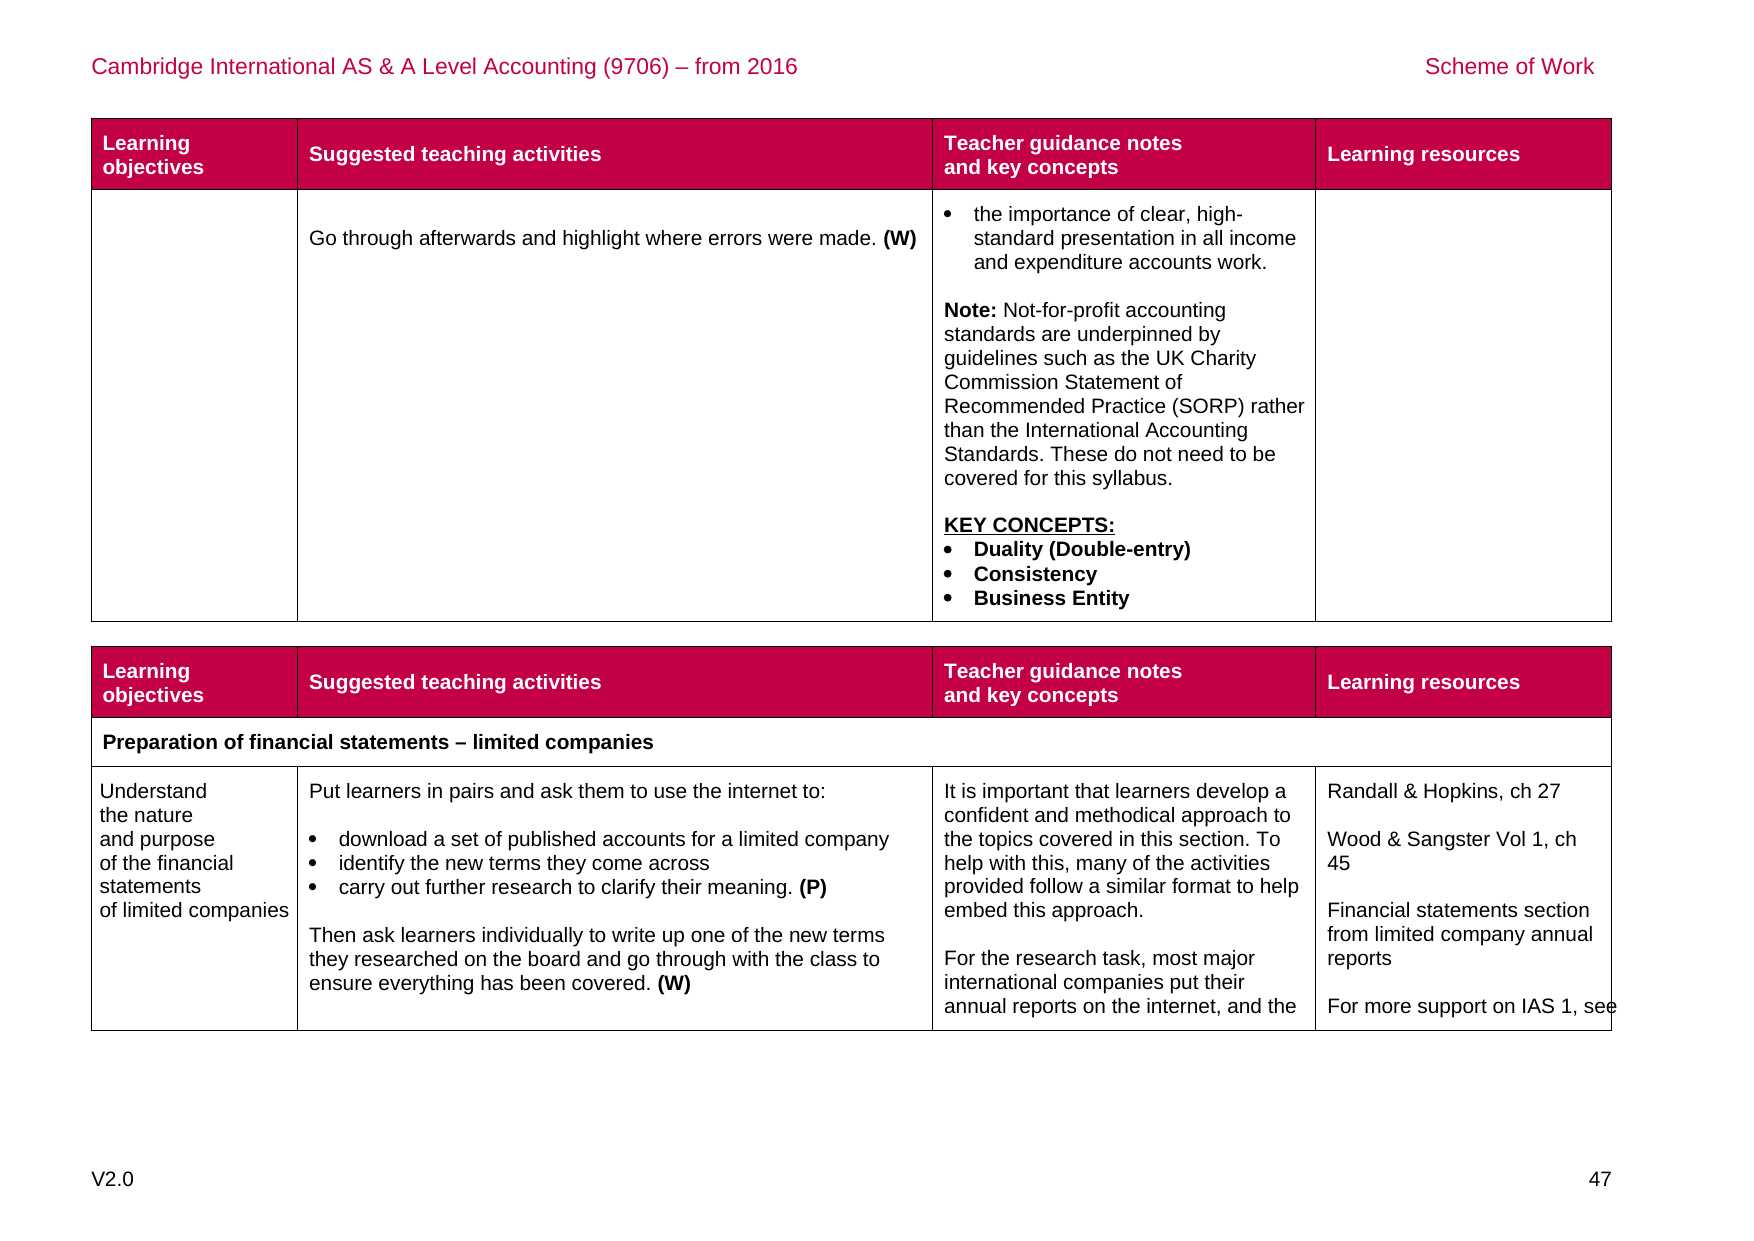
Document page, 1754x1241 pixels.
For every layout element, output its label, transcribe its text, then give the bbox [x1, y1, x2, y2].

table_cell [1316, 767, 1611, 1030]
table_header Suggested teaching activities [298, 647, 932, 717]
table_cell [1316, 190, 1611, 621]
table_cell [933, 190, 1315, 621]
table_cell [298, 767, 932, 1030]
table_cell Preparation of financial statements – limited companies [92, 718, 1611, 766]
table_header Learning resources [1316, 647, 1611, 717]
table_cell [92, 190, 297, 621]
table_header Teacher guidance notes and key concepts [933, 119, 1315, 189]
table_header Suggested teaching activities [298, 119, 932, 189]
table_header Teacher guidance notes and key concepts [933, 647, 1315, 717]
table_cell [92, 767, 297, 1030]
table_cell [298, 190, 932, 621]
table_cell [933, 767, 1315, 1030]
table_header Learning objectives [92, 119, 297, 189]
table_header Learning objectives [92, 647, 297, 717]
table_header Learning resources [1316, 119, 1611, 189]
